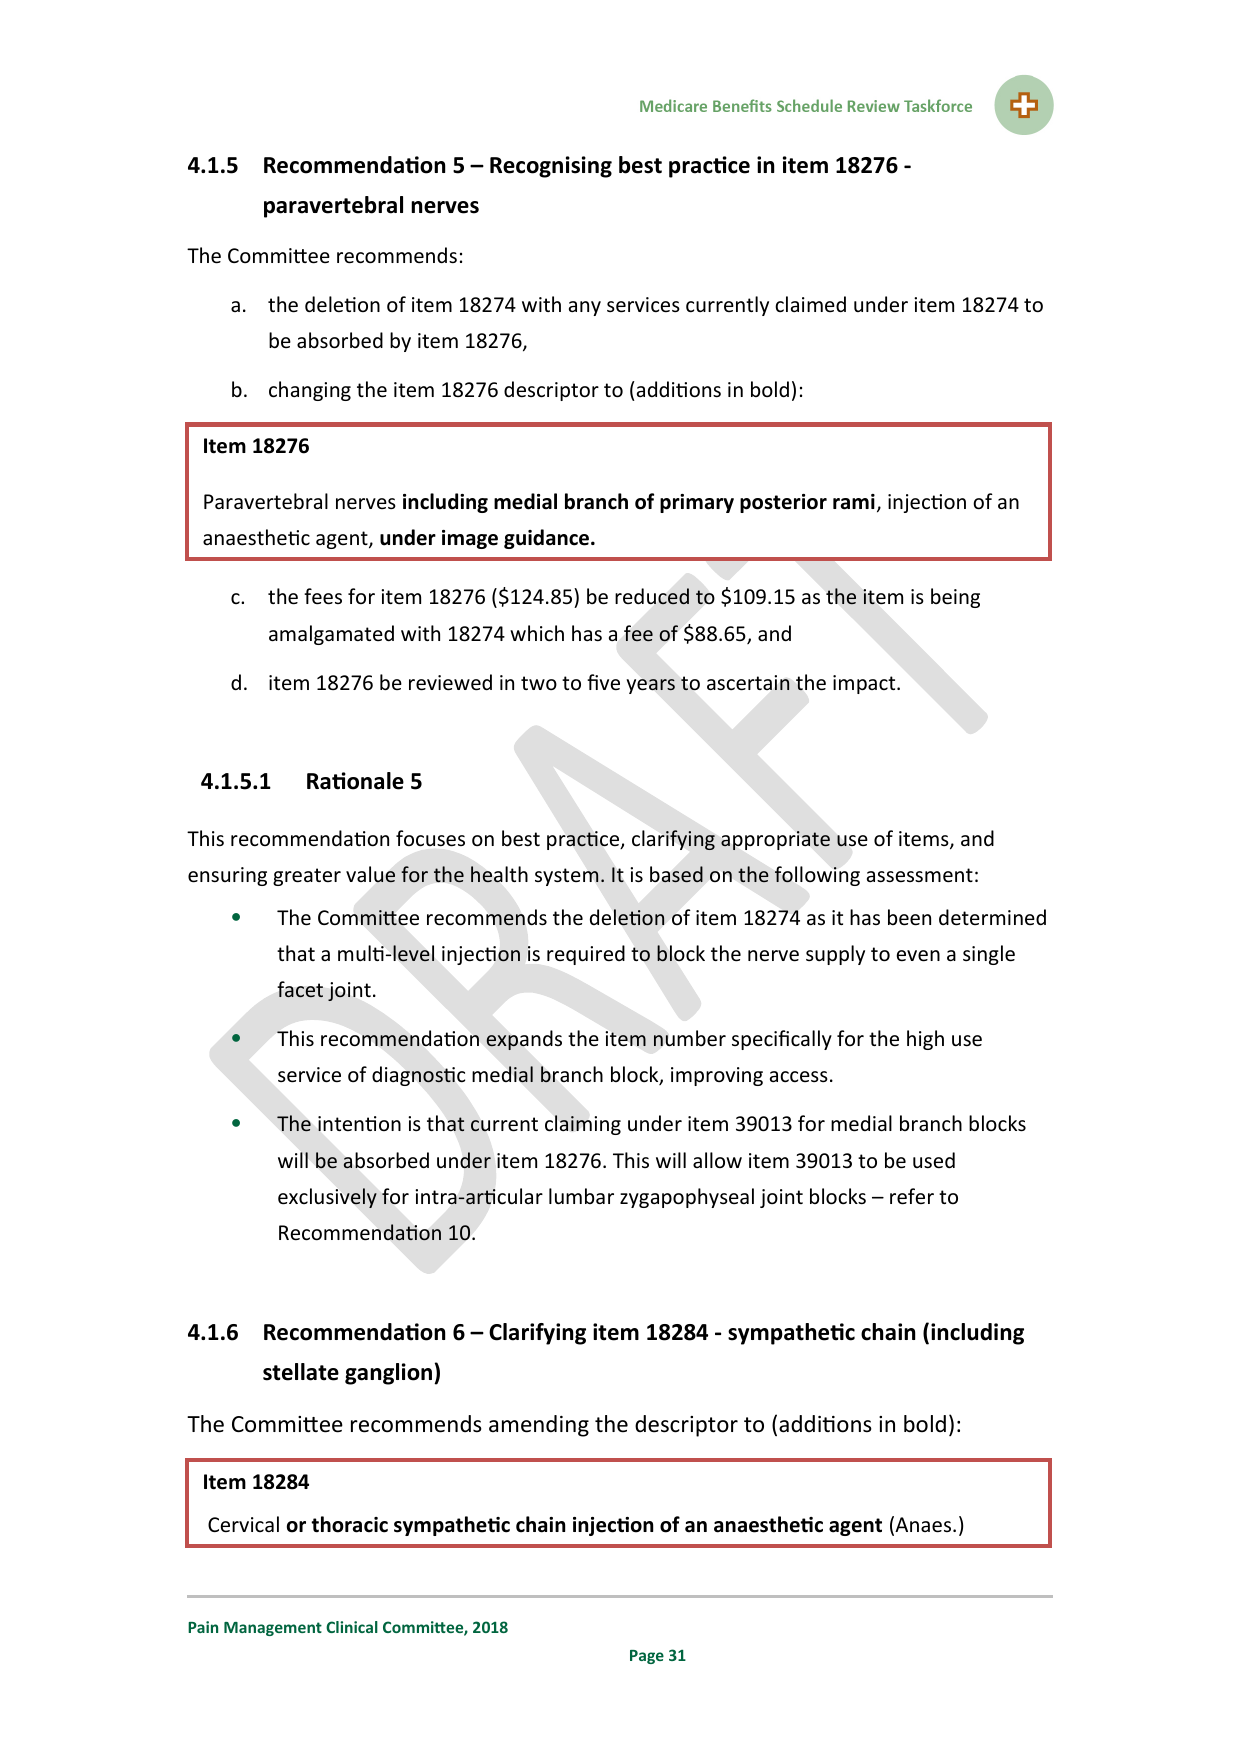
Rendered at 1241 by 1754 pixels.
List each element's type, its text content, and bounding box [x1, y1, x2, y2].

subtitle The Committee recommends amending the descriptor to (additions in bold): [187, 1408, 1053, 1439]
list the deletion of item 18274 with any services currently claimed under item 18274 to be absorbed by item 18276, [230, 291, 1053, 355]
subtitle Rationale 5 [187, 766, 1053, 796]
text The Committee recommends the deletion of item 18274 as it has been determined that a multi-level injection is required to block the nerve supply to even a single facet joint. [232, 903, 1053, 1004]
text This recommendation expands the item number specifically for the high use service of diagnostic medial branch block, improving access. [232, 1024, 1053, 1089]
subtitle Recommendation 5 – Recognising best practice in item 18276 - paravertebral nerves [187, 150, 1053, 220]
list The Committee recommends: [187, 242, 1053, 270]
subtitle Recommendation 6 – Clarifying item 18284 - sympathetic chain (including stellate ganglion) [187, 1317, 1053, 1387]
list item 18276 be reviewed in two to five years to ascertain the impact. [230, 668, 1053, 696]
text The intention is that current claiming under item 39013 for medial branch blocks will be absorbed under item 18276. This will allow item 39013 to be used exclusively for intra-articular lumbar zygapophyseal joint blocks – refer to Recommendation 10. [232, 1110, 1053, 1247]
picture [0, 15, 1241, 137]
list changing the item 18276 descriptor to (additions in bold): [230, 376, 1053, 404]
list the fees for item 18276 ($124.85) be reduced to $109.15 as the item is being amalgamated with 18274 which has a fee of $88.65, and [230, 583, 1053, 647]
text This recommendation focuses on best practice, clarifying appropriate use of items, and ensuring greater value for the health system. It is based on the following assessment: [187, 824, 1053, 888]
